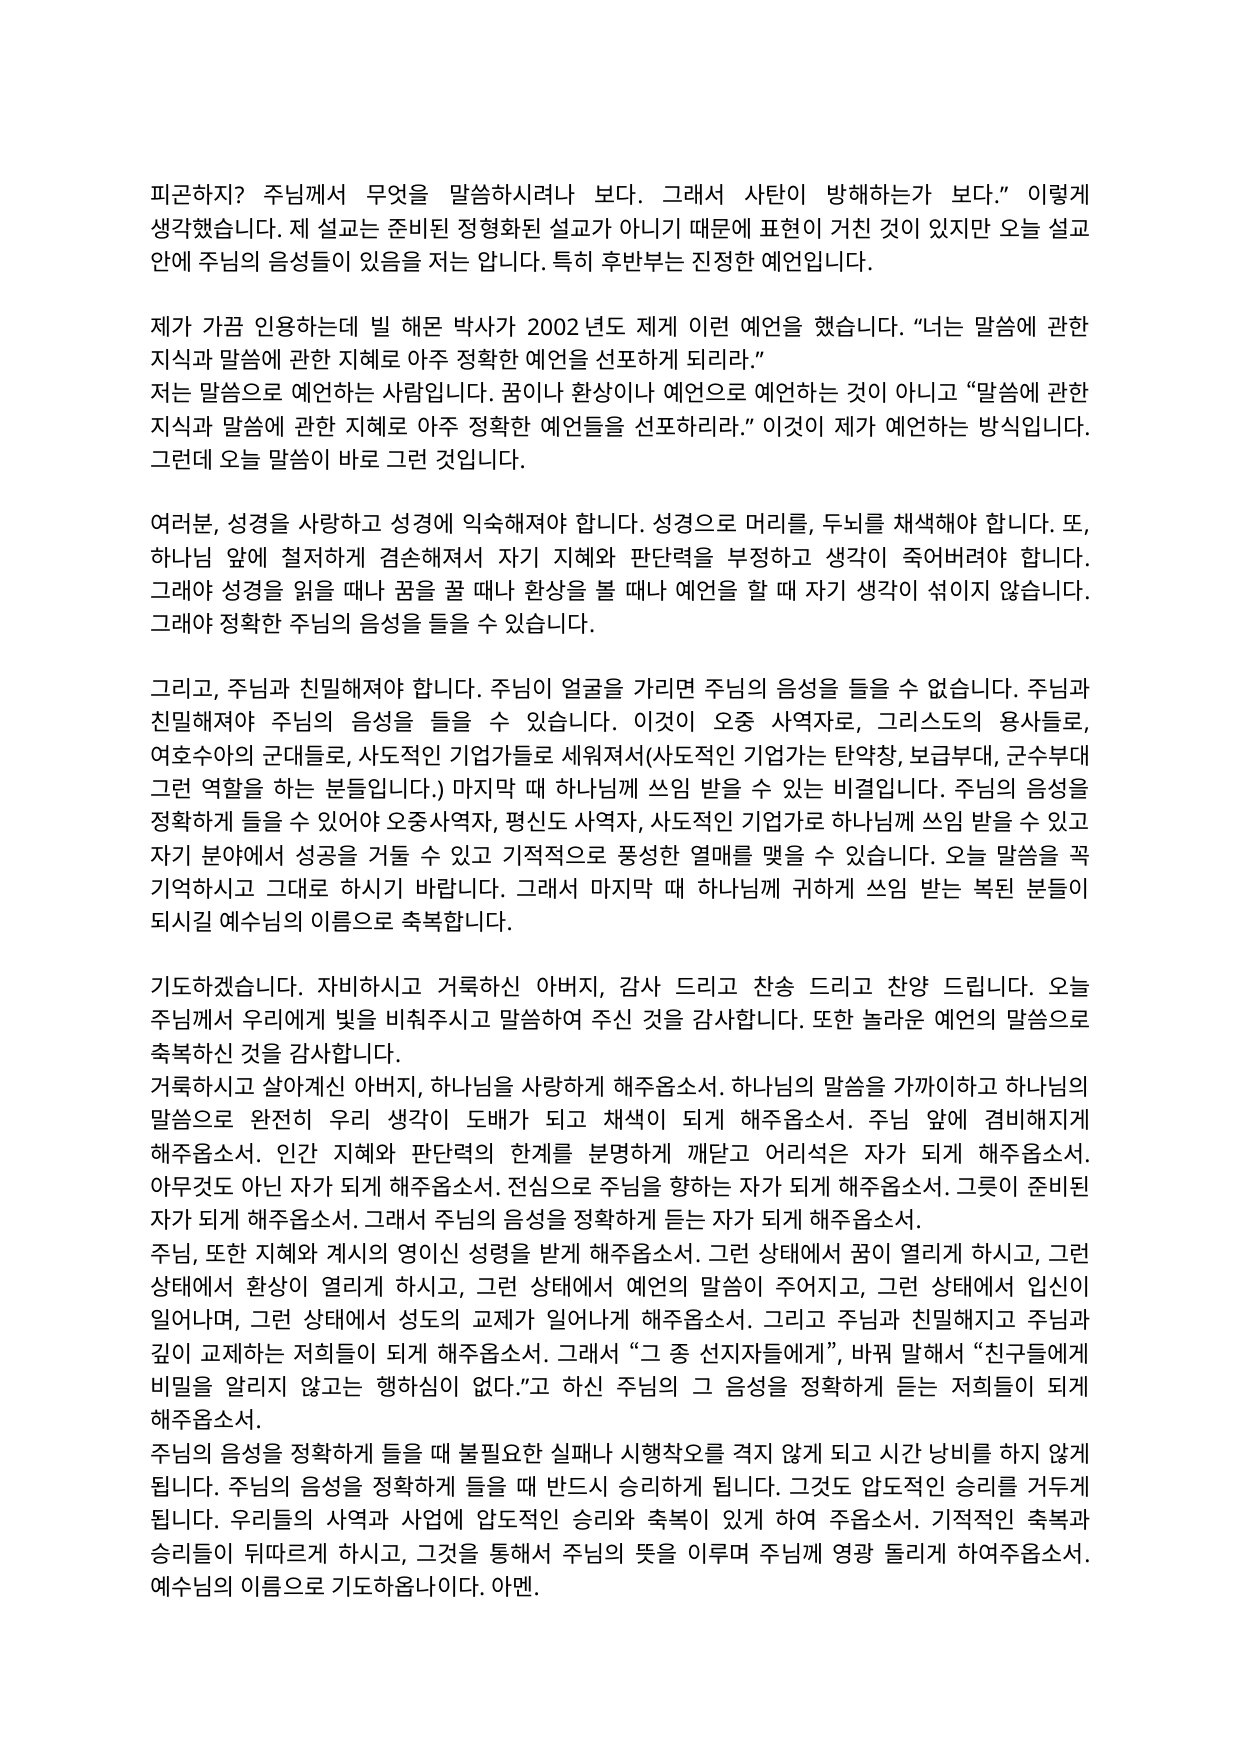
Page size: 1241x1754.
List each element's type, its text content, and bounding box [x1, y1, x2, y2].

text 여러분, 성경을 사랑하고 성경에 익숙해져야 합니다. 성경으로 머리를, 두뇌를 채색해야 합니다. 또, 하나님 앞에 철저하게 겸손해져서 자기 지혜와 판단력을 부정하고 생각이 죽어버려야 합니다. 그래야 성경을 읽을 때나 꿈을 꿀 때나 환상을 볼 때나 예언을 할 때 자기 생각이 섞이지 않습니다. 그래야 정확한 주님의 음성을 들을 수 있습니다. [150, 506, 1090, 640]
text 그리고, 주님과 친밀해져야 합니다. 주님이 얼굴을 가리면 주님의 음성을 들을 수 없습니다. 주님과 친밀해져야 주님의 음성을 들을 수 있습니다. 이것이 오중 사역자로, 그리스도의 용사들로, 여호수아의 군대들로, 사도적인 기업가들로 세워져서(사도적인 기업가는 탄약창, 보급부대, 군수부대 그런 역할을 하는 분들입니다.) 마지막 때 하나님께 쓰임 받을 수 있는 비결입니다. 주님의 음성을 정확하게 들을 수 있어야 오중사역자, 평신도 사역자, 사도적인 기업가로 하나님께 쓰임 받을 수 있고 자기 분야에서 성공을 거둘 수 있고 기적적으로 풍성한 열매를 맺을 수 있습니다. 오늘 말씀을 꼭 기억하시고 그대로 하시기 바랍니다. 그래서 마지막 때 하나님께 귀하게 쓰임 받는 복된 분들이 되시길 예수님의 이름으로 축복합니다. [150, 671, 1090, 938]
text 주님의 음성을 정확하게 들을 때 불필요한 실패나 시행착오를 격지 않게 되고 시간 낭비를 하지 않게 됩니다. 주님의 음성을 정확하게 들을 때 반드시 승리하게 됩니다. 그것도 압도적인 승리를 거두게 됩니다. 우리들의 사역과 사업에 압도적인 승리와 축복이 있게 하여 주옵소서. 기적적인 축복과 승리들이 뒤따르게 하시고, 그것을 통해서 주님의 뜻을 이루며 주님께 영광 돌리게 하여주옵소서. 예수님의 이름으로 기도하옵나이다. 아멘. [150, 1436, 1090, 1602]
text 거룩하시고 살아계신 아버지, 하나님을 사랑하게 해주옵소서. 하나님의 말씀을 가까이하고 하나님의 말씀으로 완전히 우리 생각이 도배가 되고 채색이 되게 해주옵소서. 주님 앞에 겸비해지게 해주옵소서. 인간 지혜와 판단력의 한계를 분명하게 깨닫고 어리석은 자가 되게 해주옵소서. 아무것도 아닌 자가 되게 해주옵소서. 전심으로 주님을 향하는 자가 되게 해주옵소서. 그릇이 준비된 자가 되게 해주옵소서. 그래서 주님의 음성을 정확하게 듣는 자가 되게 해주옵소서. [150, 1069, 1090, 1236]
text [150, 177, 1090, 277]
text 저는 말씀으로 예언하는 사람입니다. 꿈이나 환상이나 예언으로 예언하는 것이 아니고 “말씀에 관한 지식과 말씀에 관한 지혜로 아주 정확한 예언들을 선포하리라.” 이것이 제가 예언하는 방식입니다. 그런데 오늘 말씀이 바로 그런 것입니다. [150, 375, 1090, 475]
text 제가 가끔 인용하는데 빌 해몬 박사가 2002년도 제게 이런 예언을 했습니다. “너는 말씀에 관한 지식과 말씀에 관한 지혜로 아주 정확한 예언을 선포하게 되리라.” [150, 308, 1090, 375]
text 주님, 또한 지혜와 계시의 영이신 성령을 받게 해주옵소서. 그런 상태에서 꿈이 열리게 하시고, 그런 상태에서 환상이 열리게 하시고, 그런 상태에서 예언의 말씀이 주어지고, 그런 상태에서 입신이 일어나며, 그런 상태에서 성도의 교제가 일어나게 해주옵소서. 그리고 주님과 친밀해지고 주님과 깊이 교제하는 저희들이 되게 해주옵소서. 그래서 “그 종 선지자들에게”, 바꿔 말해서 “친구들에게 비밀을 알리지 않고는 행하심이 없다.”고 하신 주님의 그 음성을 정확하게 듣는 저희들이 되게 해주옵소서. [150, 1236, 1090, 1436]
text 기도하겠습니다. 자비하시고 거룩하신 아버지, 감사 드리고 찬송 드리고 찬양 드립니다. 오늘 주님께서 우리에게 빛을 비춰주시고 말씀하여 주신 것을 감사합니다. 또한 놀라운 예언의 말씀으로 축복하신 것을 감사합니다. [150, 969, 1090, 1069]
